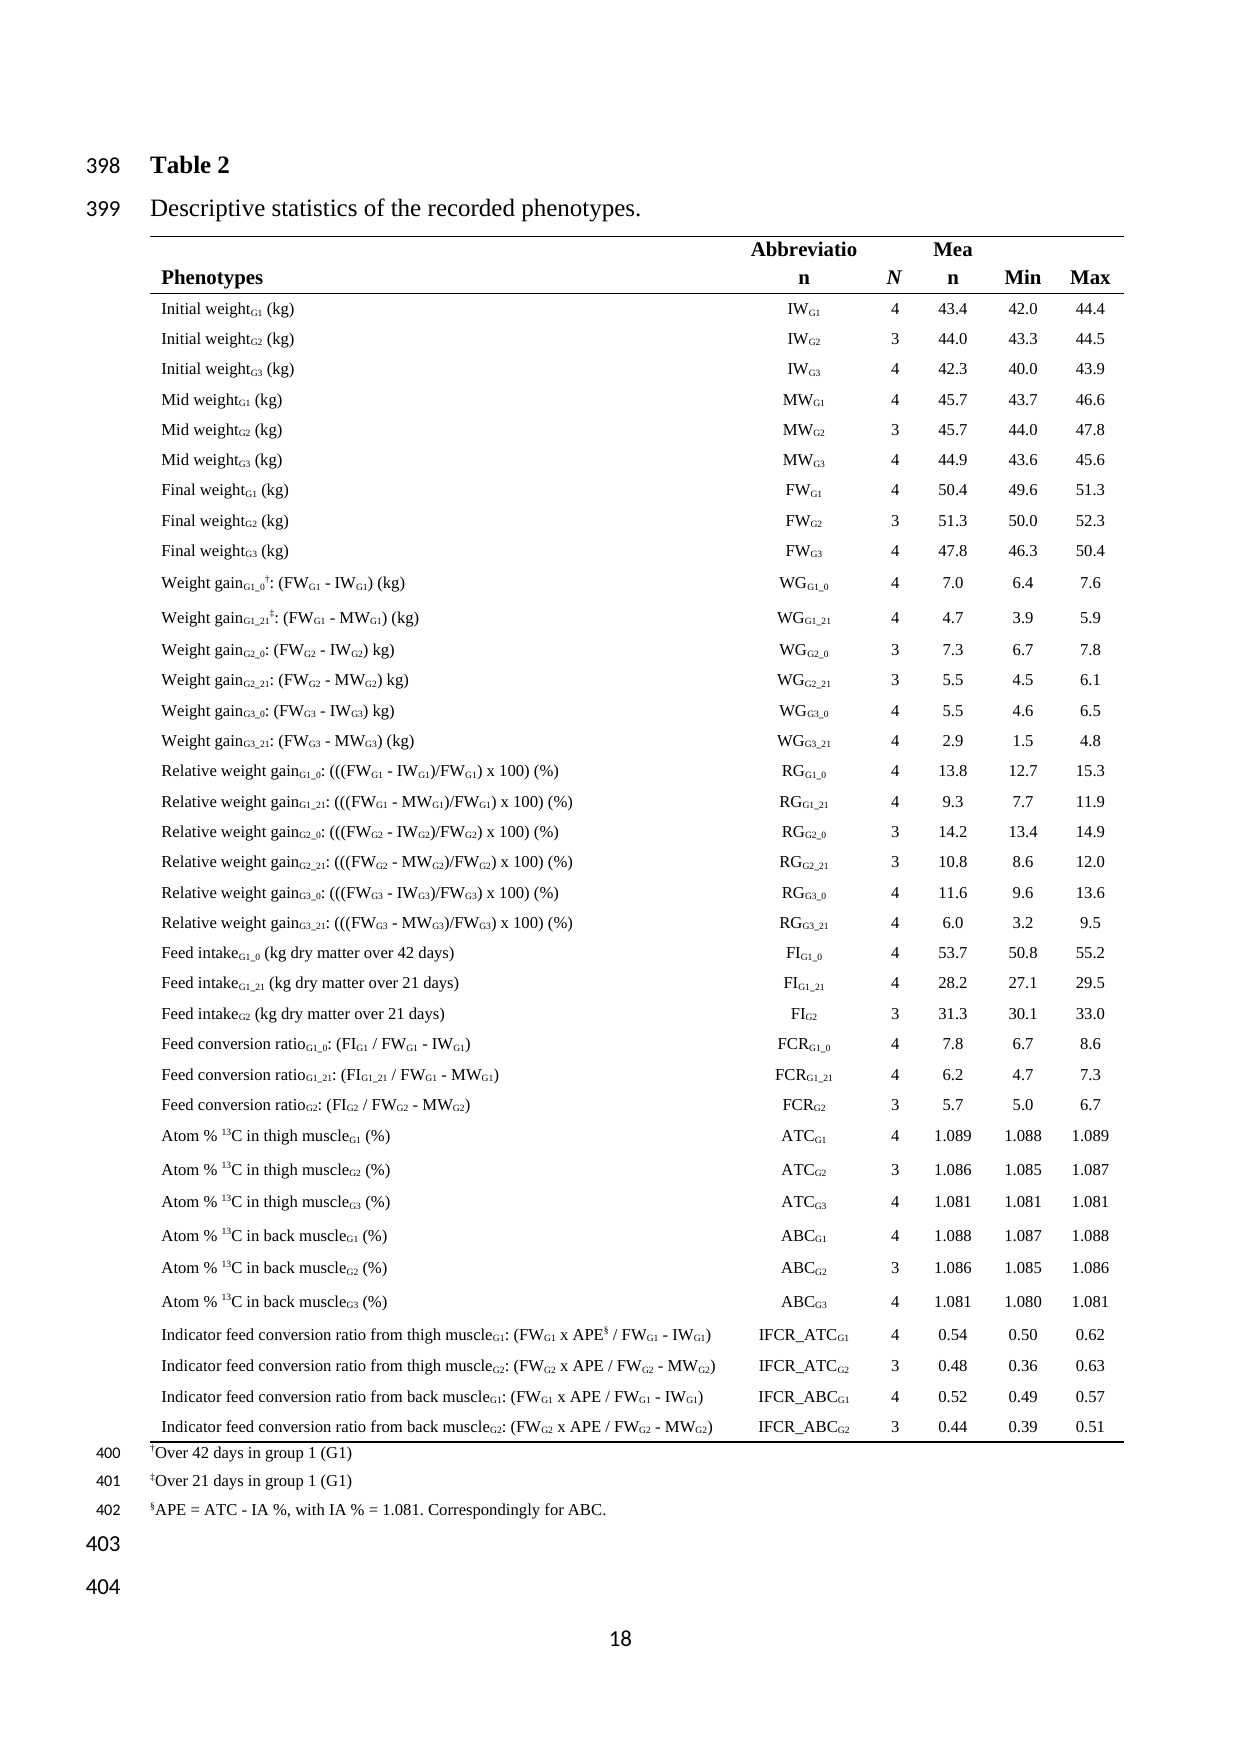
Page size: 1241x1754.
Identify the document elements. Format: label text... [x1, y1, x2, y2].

table_cell 44.4 [1056, 294, 1124, 323]
table_cell 43.3 [989, 323, 1056, 353]
table_cell 9.6 [989, 877, 1056, 907]
table_cell ABCG2 [734, 1251, 874, 1284]
table_cell 0.39 [989, 1411, 1056, 1441]
table_cell 50.4 [1056, 535, 1124, 566]
table_cell Indicator feed conversion ratio from back muscleG1: (FWG1 x APE / FWG1 - IWG1) [150, 1381, 734, 1411]
table_cell Relative weight gainG1_21: (((FWG1 - MWG1)/FWG1) x 100) (%) [150, 786, 734, 816]
table_cell 4 [874, 475, 916, 505]
table_cell 44.5 [1056, 323, 1124, 353]
table_cell 0.63 [1056, 1351, 1124, 1381]
table_cell 0.48 [916, 1351, 989, 1381]
table_cell 3 [874, 998, 916, 1028]
table_cell 5.0 [989, 1089, 1056, 1119]
table_header N [874, 237, 916, 293]
table_cell 47.8 [916, 535, 989, 566]
table_cell MWG3 [734, 444, 874, 475]
table_cell 0.52 [916, 1381, 989, 1411]
table_cell 1.086 [916, 1251, 989, 1284]
table_cell Feed intakeG1_0 (kg dry matter over 42 days) [150, 938, 734, 968]
table_cell 1.089 [1056, 1119, 1124, 1152]
table_cell 6.7 [989, 634, 1056, 665]
text §APE = ATC - IA %, with IA % = 1.081. Correspondingly for ABC. [150, 1500, 1090, 1519]
table_cell 4 [874, 1219, 916, 1251]
table_cell 31.3 [916, 998, 989, 1028]
table_cell 13.4 [989, 816, 1056, 847]
text Table 2 [150, 150, 1090, 179]
table_cell 1.081 [916, 1185, 989, 1218]
table_header Mean [916, 237, 989, 293]
table_cell IWG2 [734, 323, 874, 353]
table_header Max [1056, 237, 1124, 293]
table_cell RGG1_0 [734, 756, 874, 786]
table_cell FIG2 [734, 998, 874, 1028]
table_cell 12.7 [989, 756, 1056, 786]
table_cell 8.6 [989, 847, 1056, 877]
table_cell 27.1 [989, 968, 1056, 998]
table_cell ABCG3 [734, 1285, 874, 1317]
table_cell FWG1 [734, 475, 874, 505]
table_cell Final weightG2 (kg) [150, 505, 734, 535]
table_cell 3 [874, 665, 916, 695]
table_cell 1.081 [1056, 1185, 1124, 1218]
table_cell Relative weight gainG3_21: (((FWG3 - MWG3)/FWG3) x 100) (%) [150, 907, 734, 937]
table_cell 4 [874, 444, 916, 475]
table_cell 4.6 [989, 695, 1056, 725]
table_cell 3 [874, 816, 916, 847]
table_cell 4 [874, 1059, 916, 1089]
table_cell 10.8 [916, 847, 989, 877]
table_cell 4 [874, 354, 916, 384]
table_cell Atom % 13C in back muscleG3 (%) [150, 1285, 734, 1317]
table_cell Atom % 13C in back muscleG2 (%) [150, 1251, 734, 1284]
table_cell 4 [874, 535, 916, 566]
table_cell 5.5 [916, 665, 989, 695]
table_cell 6.7 [1056, 1089, 1124, 1119]
table_cell 11.9 [1056, 786, 1124, 816]
table_cell 1.087 [1056, 1153, 1124, 1185]
table_cell 4 [874, 877, 916, 907]
table_cell Indicator feed conversion ratio from back muscleG2: (FWG2 x APE / FWG2 - MWG2) [150, 1411, 734, 1441]
table_cell 7.8 [916, 1029, 989, 1059]
table_cell 14.2 [916, 816, 989, 847]
table_cell Indicator feed conversion ratio from thigh muscleG2: (FWG2 x APE / FWG2 - MWG2) [150, 1351, 734, 1381]
table_cell 4 [874, 756, 916, 786]
table_cell Weight gainG1_0†: (FWG1 - IWG1) (kg) [150, 566, 734, 600]
table_cell WGG2_21 [734, 665, 874, 695]
table_cell RGG3_21 [734, 907, 874, 937]
table_cell 0.54 [916, 1318, 989, 1351]
table_cell 2.9 [916, 725, 989, 756]
table_cell 1.081 [1056, 1285, 1124, 1317]
table_cell 6.4 [989, 566, 1056, 600]
table_cell WGG2_0 [734, 634, 874, 665]
table_cell 4 [874, 725, 916, 756]
table_cell RGG2_0 [734, 816, 874, 847]
table_cell 30.1 [989, 998, 1056, 1028]
table_cell 0.62 [1056, 1318, 1124, 1351]
table_cell Atom % 13C in thigh muscleG2 (%) [150, 1153, 734, 1185]
table_cell 4 [874, 566, 916, 600]
table_cell 7.3 [1056, 1059, 1124, 1089]
table_cell 3 [874, 1153, 916, 1185]
table_cell 29.5 [1056, 968, 1124, 998]
table_cell 42.0 [989, 294, 1056, 323]
table_cell 4 [874, 786, 916, 816]
table_cell IWG1 [734, 294, 874, 323]
table_cell 0.57 [1056, 1381, 1124, 1411]
table_cell FIG1_0 [734, 938, 874, 968]
table_cell 6.5 [1056, 695, 1124, 725]
table_cell 7.0 [916, 566, 989, 600]
table_cell WGG1_0 [734, 566, 874, 600]
table_cell ATCG3 [734, 1185, 874, 1218]
table_cell Feed conversion ratioG1_0: (FIG1 / FWG1 - IWG1) [150, 1029, 734, 1059]
table_cell 6.0 [916, 907, 989, 937]
table_cell Relative weight gainG2_21: (((FWG2 - MWG2)/FWG2) x 100) (%) [150, 847, 734, 877]
table_cell WGG3_0 [734, 695, 874, 725]
table_cell 46.6 [1056, 384, 1124, 414]
table_cell 1.080 [989, 1285, 1056, 1317]
table_cell RGG1_21 [734, 786, 874, 816]
table_cell 43.6 [989, 444, 1056, 475]
table_cell Feed conversion ratioG1_21: (FIG1_21 / FWG1 - MWG1) [150, 1059, 734, 1089]
table_cell 4 [874, 1381, 916, 1411]
table_cell 44.9 [916, 444, 989, 475]
table_cell ATCG1 [734, 1119, 874, 1152]
table_cell 11.6 [916, 877, 989, 907]
table_cell 5.5 [916, 695, 989, 725]
table_cell Initial weightG1 (kg) [150, 294, 734, 323]
table_cell Relative weight gainG1_0: (((FWG1 - IWG1)/FWG1) x 100) (%) [150, 756, 734, 786]
table_cell Weight gainG2_21: (FWG2 - MWG2) kg) [150, 665, 734, 695]
table_cell Atom % 13C in thigh muscleG1 (%) [150, 1119, 734, 1152]
table_cell 44.0 [989, 414, 1056, 444]
table_cell Final weightG1 (kg) [150, 475, 734, 505]
table_cell 4 [874, 1029, 916, 1059]
table_cell 13.8 [916, 756, 989, 786]
table_cell ATCG2 [734, 1153, 874, 1185]
table_cell MWG1 [734, 384, 874, 414]
table_cell 4.7 [916, 600, 989, 634]
table_cell Weight gainG1_21‡: (FWG1 - MWG1) (kg) [150, 600, 734, 634]
table_header Min [989, 237, 1056, 293]
table_cell 28.2 [916, 968, 989, 998]
table_cell 53.7 [916, 938, 989, 968]
table_cell IFCR_ATCG2 [734, 1351, 874, 1381]
table_cell 1.088 [916, 1219, 989, 1251]
table_cell RGG2_21 [734, 847, 874, 877]
table_cell 15.3 [1056, 756, 1124, 786]
table_cell 55.2 [1056, 938, 1124, 968]
table_cell 4 [874, 1318, 916, 1351]
table_cell RGG3_0 [734, 877, 874, 907]
table_cell FCRG1_21 [734, 1059, 874, 1089]
table_cell 0.51 [1056, 1411, 1124, 1441]
table_cell 0.50 [989, 1318, 1056, 1351]
table_cell 4.8 [1056, 725, 1124, 756]
table_cell 4 [874, 695, 916, 725]
table_cell 1.088 [989, 1119, 1056, 1152]
table_cell 4 [874, 1285, 916, 1317]
table_cell 1.086 [1056, 1251, 1124, 1284]
table_cell 5.7 [916, 1089, 989, 1119]
table_cell 52.3 [1056, 505, 1124, 535]
table_cell IFCR_ABCG1 [734, 1381, 874, 1411]
table_cell 4 [874, 938, 916, 968]
table_cell Feed conversion ratioG2: (FIG2 / FWG2 - MWG2) [150, 1089, 734, 1119]
table_cell 7.3 [916, 634, 989, 665]
table_cell 3 [874, 847, 916, 877]
table_cell 4.5 [989, 665, 1056, 695]
table_cell 4 [874, 1119, 916, 1152]
table_cell 45.7 [916, 384, 989, 414]
table_cell 50.8 [989, 938, 1056, 968]
table_cell Weight gainG3_21: (FWG3 - MWG3) (kg) [150, 725, 734, 756]
table_cell 3.2 [989, 907, 1056, 937]
table_cell Mid weightG1 (kg) [150, 384, 734, 414]
table_cell 51.3 [916, 505, 989, 535]
table_cell 0.49 [989, 1381, 1056, 1411]
table_cell 4 [874, 968, 916, 998]
table_cell Weight gainG2_0: (FWG2 - IWG2) kg) [150, 634, 734, 665]
table_cell 7.8 [1056, 634, 1124, 665]
table_cell 46.3 [989, 535, 1056, 566]
table_cell 12.0 [1056, 847, 1124, 877]
table_cell 1.085 [989, 1251, 1056, 1284]
table_cell 9.3 [916, 786, 989, 816]
table_cell Mid weightG2 (kg) [150, 414, 734, 444]
table_cell 4 [874, 600, 916, 634]
table_cell 4 [874, 907, 916, 937]
table_cell Weight gainG3_0: (FWG3 - IWG3) kg) [150, 695, 734, 725]
table_cell 45.7 [916, 414, 989, 444]
table_cell 3 [874, 505, 916, 535]
table_cell ABCG1 [734, 1219, 874, 1251]
table_cell 1.086 [916, 1153, 989, 1185]
table_header Phenotypes [150, 237, 734, 293]
table_cell Indicator feed conversion ratio from thigh muscleG1: (FWG1 x APE§ / FWG1 - IWG1) [150, 1318, 734, 1351]
table_cell 1.081 [916, 1285, 989, 1317]
table_cell 47.8 [1056, 414, 1124, 444]
table_cell FWG3 [734, 535, 874, 566]
table_cell 0.36 [989, 1351, 1056, 1381]
table_cell 1.081 [989, 1185, 1056, 1218]
table_cell FIG1_21 [734, 968, 874, 998]
table_cell Initial weightG3 (kg) [150, 354, 734, 384]
table_cell Final weightG3 (kg) [150, 535, 734, 566]
table_cell 4.7 [989, 1059, 1056, 1089]
table_cell IFCR_ATCG1 [734, 1318, 874, 1351]
table_cell 6.2 [916, 1059, 989, 1089]
table_cell 5.9 [1056, 600, 1124, 634]
table_cell 33.0 [1056, 998, 1124, 1028]
table_cell 3.9 [989, 600, 1056, 634]
table_cell Feed intakeG2 (kg dry matter over 21 days) [150, 998, 734, 1028]
table_cell Initial weightG2 (kg) [150, 323, 734, 353]
table_cell 6.7 [989, 1029, 1056, 1059]
table_cell 43.4 [916, 294, 989, 323]
table_cell 1.5 [989, 725, 1056, 756]
text †Over 42 days in group 1 (G1) [150, 1443, 1090, 1462]
table_cell MWG2 [734, 414, 874, 444]
table_cell Relative weight gainG2_0: (((FWG2 - IWG2)/FWG2) x 100) (%) [150, 816, 734, 847]
table_cell 3 [874, 634, 916, 665]
table_cell 1.089 [916, 1119, 989, 1152]
table_cell 14.9 [1056, 816, 1124, 847]
table_cell 1.087 [989, 1219, 1056, 1251]
table_cell 42.3 [916, 354, 989, 384]
table_cell WGG3_21 [734, 725, 874, 756]
text ‡Over 21 days in group 1 (G1) [150, 1471, 1090, 1490]
table_cell 1.085 [989, 1153, 1056, 1185]
table_cell 0.44 [916, 1411, 989, 1441]
table_cell Relative weight gainG3_0: (((FWG3 - IWG3)/FWG3) x 100) (%) [150, 877, 734, 907]
table_cell 9.5 [1056, 907, 1124, 937]
table_cell FCRG2 [734, 1089, 874, 1119]
table_cell Atom % 13C in thigh muscleG3 (%) [150, 1185, 734, 1218]
table_cell 13.6 [1056, 877, 1124, 907]
table_cell Mid weightG3 (kg) [150, 444, 734, 475]
table_cell 6.1 [1056, 665, 1124, 695]
table_cell 3 [874, 414, 916, 444]
table_cell 43.9 [1056, 354, 1124, 384]
table_cell 4 [874, 1185, 916, 1218]
table_cell 51.3 [1056, 475, 1124, 505]
table_cell 3 [874, 1351, 916, 1381]
table_cell 7.6 [1056, 566, 1124, 600]
table_cell Feed intakeG1_21 (kg dry matter over 21 days) [150, 968, 734, 998]
table_cell IWG3 [734, 354, 874, 384]
table_cell 1.088 [1056, 1219, 1124, 1251]
table_cell 50.0 [989, 505, 1056, 535]
text Descriptive statistics of the recorded phenotypes. [150, 193, 1090, 222]
table_cell 3 [874, 1089, 916, 1119]
table_cell WGG1_21 [734, 600, 874, 634]
table_cell Atom % 13C in back muscleG1 (%) [150, 1219, 734, 1251]
table_cell FCRG1_0 [734, 1029, 874, 1059]
table_cell 50.4 [916, 475, 989, 505]
table_cell 40.0 [989, 354, 1056, 384]
table_cell 4 [874, 384, 916, 414]
table_cell 4 [874, 294, 916, 323]
table_cell FWG2 [734, 505, 874, 535]
table_cell 3 [874, 1251, 916, 1284]
table_cell 7.7 [989, 786, 1056, 816]
table_cell 3 [874, 323, 916, 353]
table_cell 44.0 [916, 323, 989, 353]
table_cell 45.6 [1056, 444, 1124, 475]
table_cell 3 [874, 1411, 916, 1441]
table_cell 43.7 [989, 384, 1056, 414]
table_header Abbreviation [734, 237, 874, 293]
table_cell IFCR_ABCG2 [734, 1411, 874, 1441]
table_cell 8.6 [1056, 1029, 1124, 1059]
table_cell 49.6 [989, 475, 1056, 505]
